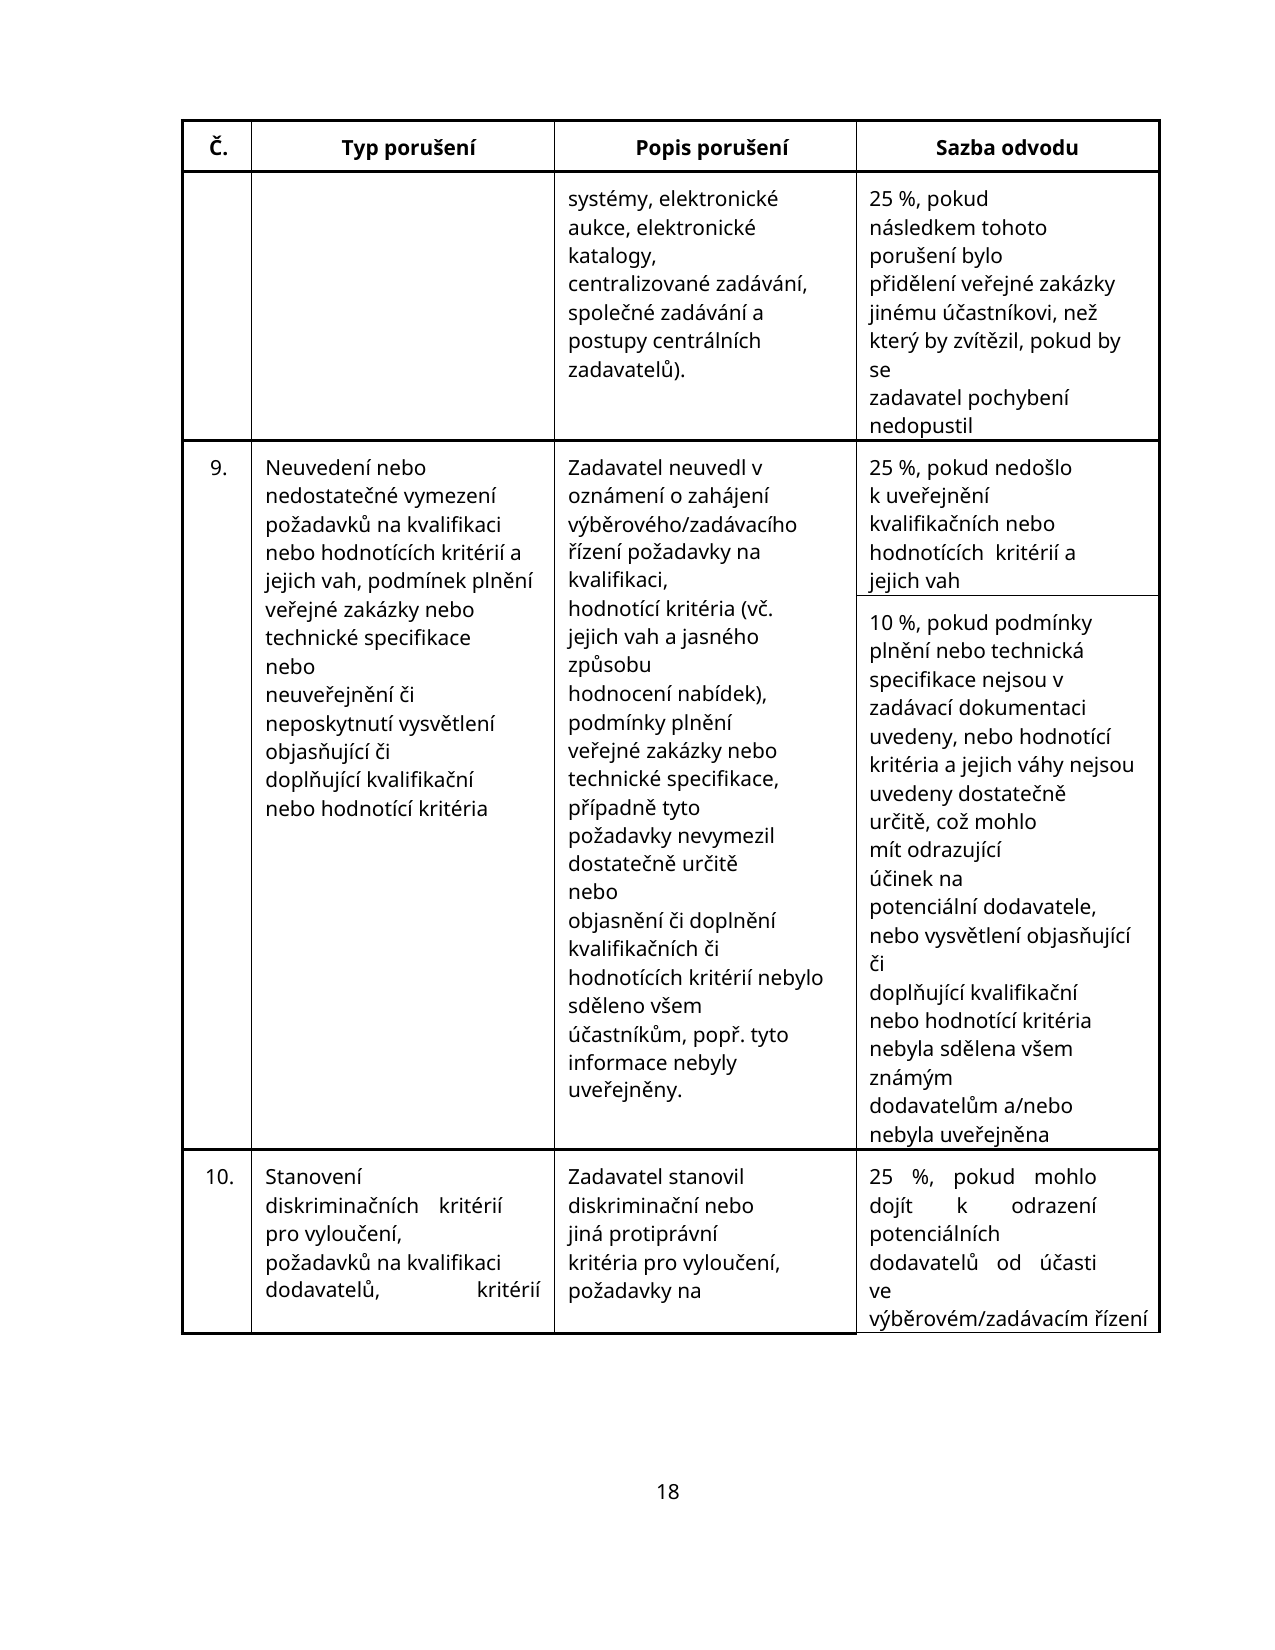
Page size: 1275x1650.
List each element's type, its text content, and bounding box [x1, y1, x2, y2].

table_cell systémy, elektronické aukce, elektronické katalogy, centralizované zadávání, společné zadávání a postupy centrálních zadavatelů). [555, 173, 856, 439]
table_header Popis porušení [555, 122, 856, 170]
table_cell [555, 1151, 856, 1332]
table_cell [252, 173, 554, 439]
table_cell 25 %, pokud nedošlo k uveřejnění kvalifikačních nebo hodnotících kritérií a jejich vah [857, 442, 1158, 595]
table_cell 10 %, pokud podmínky plnění nebo technická specifikace nejsou v zadávací dokumentaci uvedeny, nebo hodnotící kritéria a jejich váhy nejsou uvedeny dostatečně určitě, což mohlo mít odrazující účinek na potenciální dodavatele, nebo vysvětlení objasňující či doplňující kvalifikační nebo hodnotící kritéria nebyla sdělena všem známým dodavatelům a/nebo nebyla uveřejněna [857, 596, 1158, 1148]
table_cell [252, 1151, 554, 1332]
table_cell Zadavatel neuvedl v oznámení o zahájení výběrového/zadávacího řízení požadavky na kvalifikaci, hodnotící kritéria (vč. jejich vah a jasného způsobu hodnocení nabídek), podmínky plnění veřejné zakázky nebo technické specifikace, případně tyto požadavky nevymezil dostatečně určitě nebo objasnění či doplnění kvalifikačních či hodnotících kritérií nebylo sděleno všem účastníkům, popř. tyto informace nebyly uveřejněny. [555, 442, 856, 1148]
table_header Č. [184, 122, 251, 170]
table_cell 9. [184, 442, 251, 1148]
table_header Sazba odvodu [857, 122, 1158, 170]
table_header Typ porušení [252, 122, 554, 170]
table_cell [184, 173, 251, 439]
table_cell 10. [184, 1151, 251, 1332]
table_cell Neuvedení nebo nedostatečné vymezení požadavků na kvalifikaci nebo hodnotících kritérií a jejich vah, podmínek plnění veřejné zakázky nebo technické specifikace nebo neuveřejnění či neposkytnutí vysvětlení objasňující či doplňující kvalifikační nebo hodnotící kritéria [252, 442, 554, 1148]
table_cell 25 %, pokud mohlo dojít k odrazení potenciálních dodavatelů od účasti ve výběrovém/zadávacím řízení [857, 1151, 1158, 1332]
table_cell 25 %, pokud následkem tohoto porušení bylo přidělení veřejné zakázky jinému účastníkovi, než který by zvítězil, pokud by se zadavatel pochybení nedopustil [857, 173, 1158, 439]
